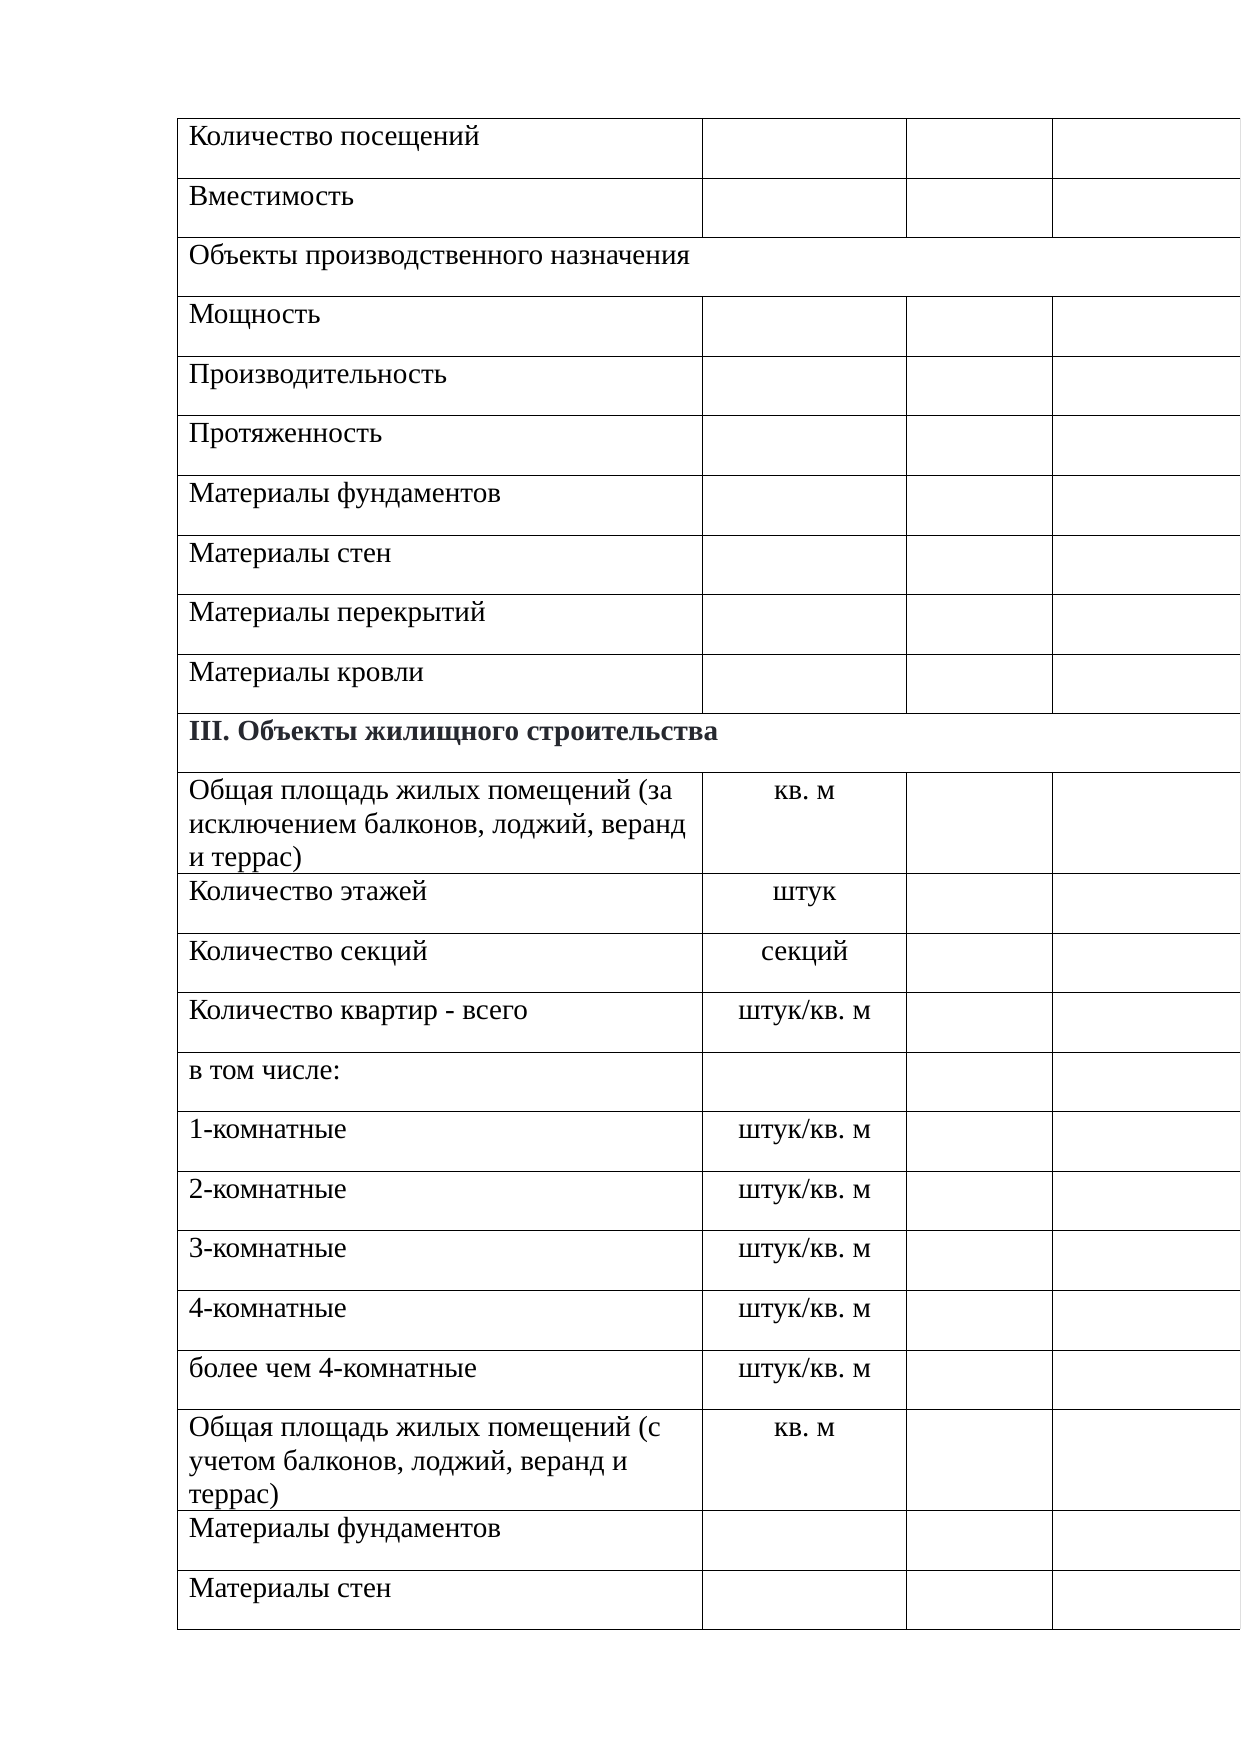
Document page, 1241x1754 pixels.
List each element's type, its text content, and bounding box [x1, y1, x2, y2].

table_cell [1053, 179, 1240, 237]
table_cell [907, 536, 1052, 594]
table_cell [907, 1053, 1052, 1111]
table_cell 3-комнатные [178, 1231, 702, 1290]
table_cell [907, 773, 1052, 873]
table_cell [907, 1511, 1052, 1569]
table_cell штук/кв. м [703, 1291, 906, 1349]
table_cell [703, 595, 906, 654]
table_cell [1053, 1172, 1240, 1230]
table_cell [907, 416, 1052, 475]
table_cell Мощность [178, 297, 702, 356]
table_cell Количество посещений [178, 119, 702, 178]
table_cell 4-комнатные [178, 1291, 702, 1349]
table_cell кв. м [703, 1410, 906, 1510]
table_cell Материалы перекрытий [178, 595, 702, 654]
table_cell штук/кв. м [703, 1351, 906, 1409]
table_cell [1053, 1571, 1240, 1629]
table_cell [907, 1291, 1052, 1349]
table_cell [907, 993, 1052, 1052]
table_cell [1053, 1351, 1240, 1409]
table_cell Объекты производственного назначения [178, 238, 1240, 296]
table_cell [1053, 1291, 1240, 1349]
table_cell штук [703, 874, 906, 932]
table_cell 2-комнатные [178, 1172, 702, 1230]
table_cell [907, 595, 1052, 654]
table_cell [703, 179, 906, 237]
table_cell [1053, 1112, 1240, 1171]
table_cell III. Объекты жилищного строительства [178, 714, 1240, 772]
table_cell [1053, 476, 1240, 534]
table_cell [907, 297, 1052, 356]
table_cell [907, 1571, 1052, 1629]
table_cell Количество квартир - всего [178, 993, 702, 1052]
table_cell штук/кв. м [703, 1112, 906, 1171]
table_cell более чем 4-комнатные [178, 1351, 702, 1409]
table_cell [907, 357, 1052, 415]
table_cell [1053, 993, 1240, 1052]
table_cell [1053, 874, 1240, 932]
table_cell [907, 179, 1052, 237]
table_cell [1053, 655, 1240, 713]
table_cell [703, 655, 906, 713]
table_cell Материалы фундаментов [178, 1511, 702, 1569]
table_cell Материалы фундаментов [178, 476, 702, 534]
table_cell [703, 416, 906, 475]
table_cell [703, 357, 906, 415]
table_cell [1053, 1053, 1240, 1111]
table_cell Общая площадь жилых помещений (с учетом балконов, лоджий, веранд и террас) [178, 1410, 702, 1510]
table_cell [703, 297, 906, 356]
table_cell [907, 1112, 1052, 1171]
table_cell [703, 1511, 906, 1569]
table_cell Материалы стен [178, 1571, 702, 1629]
table_cell штук/кв. м [703, 993, 906, 1052]
table_cell секций [703, 934, 906, 992]
table_cell Вместимость [178, 179, 702, 237]
table_cell [1053, 934, 1240, 992]
table_cell [907, 476, 1052, 534]
table_cell [1053, 297, 1240, 356]
table_cell [703, 119, 906, 178]
table_cell в том числе: [178, 1053, 702, 1111]
table_cell Количество этажей [178, 874, 702, 932]
table_cell [907, 119, 1052, 178]
table_cell [1053, 1231, 1240, 1290]
table_cell [1053, 773, 1240, 873]
table_cell Производительность [178, 357, 702, 415]
table_cell [703, 476, 906, 534]
table_cell [907, 934, 1052, 992]
table_cell [1053, 536, 1240, 594]
table_cell [1053, 416, 1240, 475]
table_cell Общая площадь жилых помещений (за исключением балконов, лоджий, веранд и террас) [178, 773, 702, 873]
table_cell [907, 1172, 1052, 1230]
table_cell кв. м [703, 773, 906, 873]
table_cell [907, 655, 1052, 713]
table_cell Материалы кровли [178, 655, 702, 713]
table_cell [907, 1410, 1052, 1510]
table_cell [1053, 1410, 1240, 1510]
table_cell [1053, 1511, 1240, 1569]
table_cell штук/кв. м [703, 1231, 906, 1290]
table_cell штук/кв. м [703, 1172, 906, 1230]
table_cell [703, 1571, 906, 1629]
table_cell Материалы стен [178, 536, 702, 594]
table_cell [1053, 357, 1240, 415]
table_cell Протяженность [178, 416, 702, 475]
table_cell [1053, 119, 1240, 178]
table_cell [703, 536, 906, 594]
table_cell Количество секций [178, 934, 702, 992]
table_cell [1053, 595, 1240, 654]
table_cell [907, 1231, 1052, 1290]
table_cell [703, 1053, 906, 1111]
table_cell [907, 1351, 1052, 1409]
table_cell 1-комнатные [178, 1112, 702, 1171]
table_cell [907, 874, 1052, 932]
